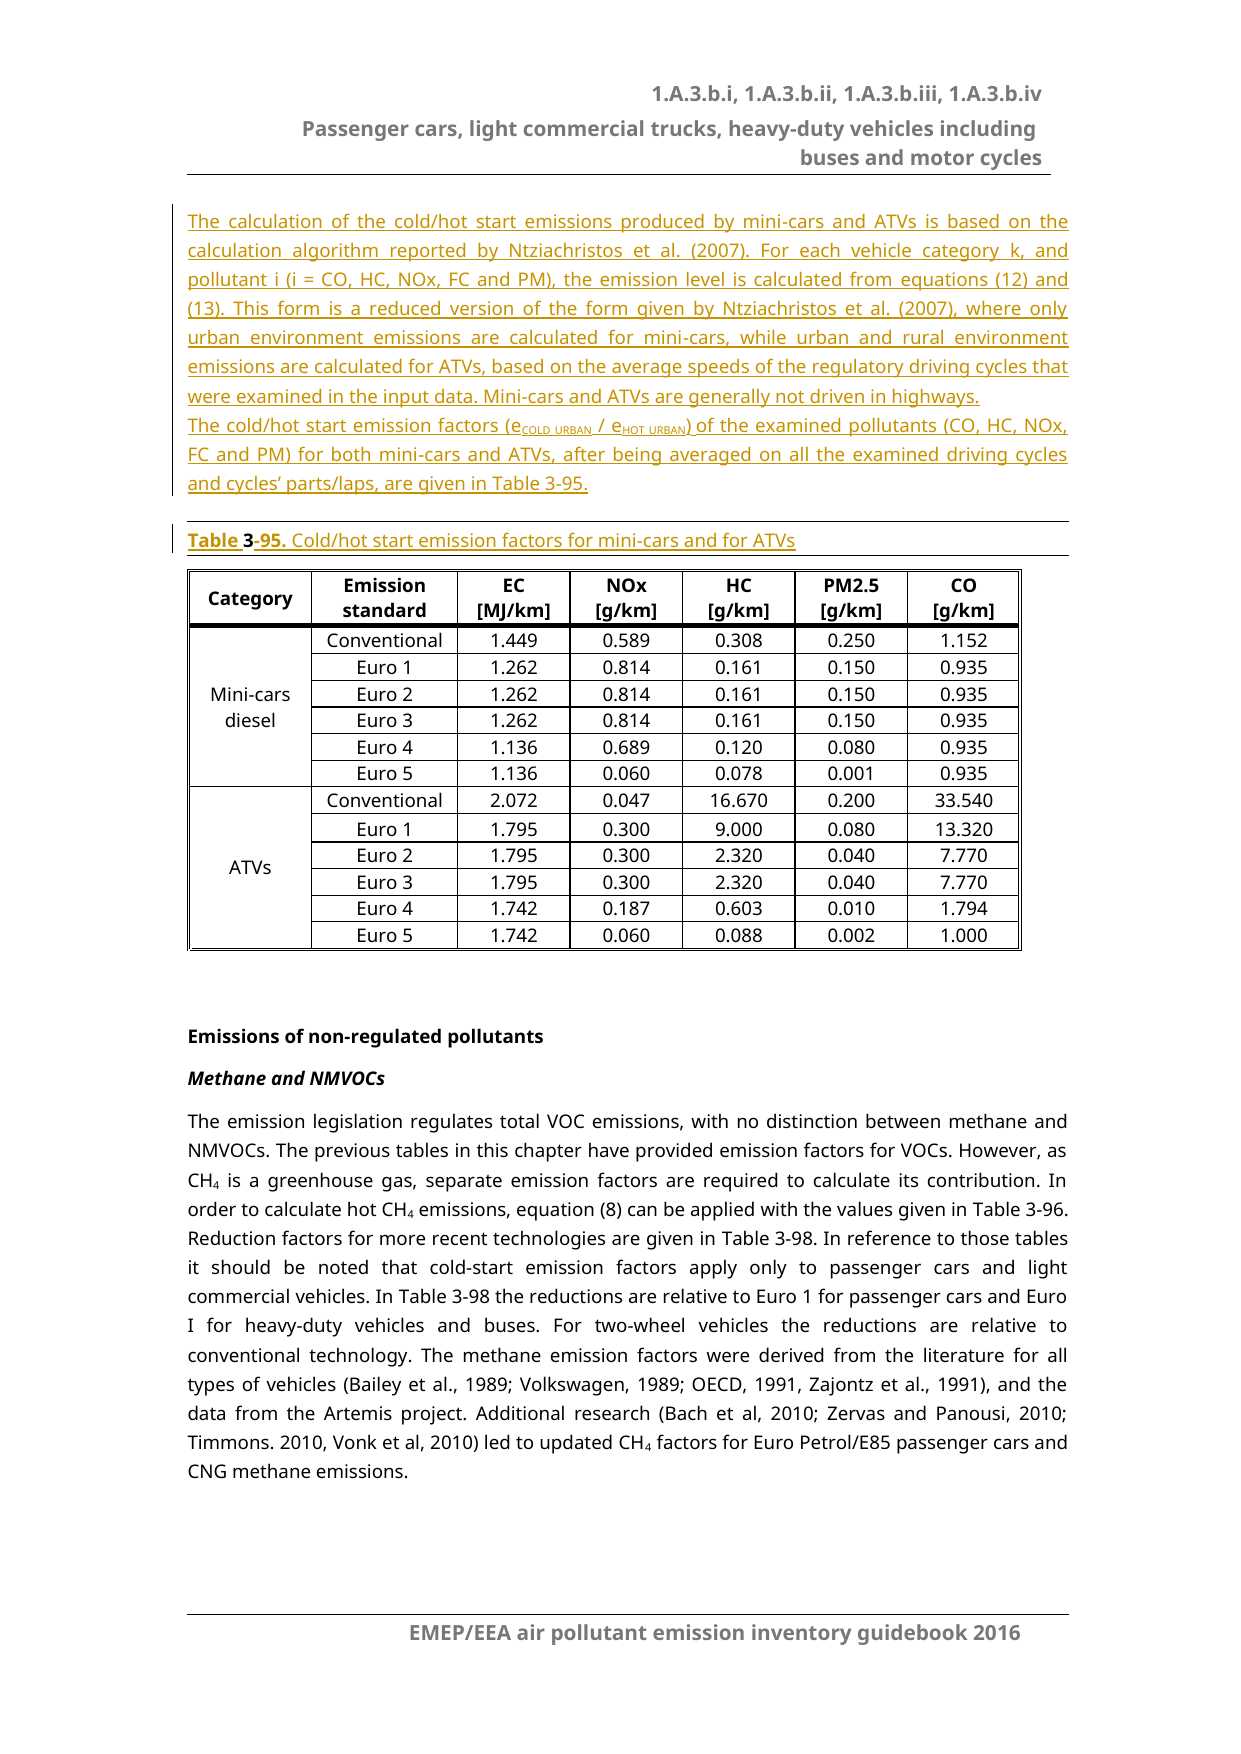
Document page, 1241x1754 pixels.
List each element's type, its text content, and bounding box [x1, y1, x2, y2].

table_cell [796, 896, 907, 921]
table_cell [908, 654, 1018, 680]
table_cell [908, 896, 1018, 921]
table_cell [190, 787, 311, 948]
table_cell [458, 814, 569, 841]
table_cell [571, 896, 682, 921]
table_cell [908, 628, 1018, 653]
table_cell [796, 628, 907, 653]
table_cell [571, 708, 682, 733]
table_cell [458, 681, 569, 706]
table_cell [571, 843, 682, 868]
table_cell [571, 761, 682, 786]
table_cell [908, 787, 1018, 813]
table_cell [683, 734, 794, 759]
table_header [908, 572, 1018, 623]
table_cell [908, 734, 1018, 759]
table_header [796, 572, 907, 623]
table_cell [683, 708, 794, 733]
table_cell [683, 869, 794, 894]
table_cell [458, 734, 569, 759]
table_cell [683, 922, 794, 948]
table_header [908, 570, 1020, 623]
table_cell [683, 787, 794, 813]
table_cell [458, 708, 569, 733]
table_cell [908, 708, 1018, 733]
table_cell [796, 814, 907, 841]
text 3 [187, 522, 1069, 555]
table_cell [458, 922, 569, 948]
text The emission legislation regulates total VOC emissions, with no distinction between methane and NMVOCs. The previous tables in this chapter have provided emission factors for VOCs. However, as CH4 is a greenhouse gas, separate emission factors are required to calculate its contribution. In order to calculate hot CH4 emissions, equation can be applied with the values given in Table 3.46. Reduction factors for more recent technologies are given in Table 3.47. In reference to those tables it should be noted that cold-start emission factors apply only to passenger cars and light commercial vehicles. In Table 3.47 the reductions are relative to Euro 1 for passenger cars and Euro I for heavy-duty vehicles and buses. For two-wheel vehicles the reductions are relative to conventional technology. The methane emission factors were derived from the literature for all types of vehicles (Bailey et al., 1989; Volkswagen, 1989; OECD, 1991, Zajontz et al., 1991), and the data from the Artemis project. Additional research (Bach et al, 2010; Zervas and Panousi, 2010; Timmons. 2010, Vonk et al, 2010) led to updated CH4 factors for Euro Petrol/E85 passenger cars and CNG methane emissions. [187, 1105, 1069, 1484]
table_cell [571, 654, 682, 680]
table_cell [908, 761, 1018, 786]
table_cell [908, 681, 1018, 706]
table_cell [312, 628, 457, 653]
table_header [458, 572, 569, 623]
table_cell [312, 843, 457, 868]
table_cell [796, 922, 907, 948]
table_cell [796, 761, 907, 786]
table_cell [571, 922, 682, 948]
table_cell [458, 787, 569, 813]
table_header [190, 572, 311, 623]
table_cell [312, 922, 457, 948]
subtitle Emissions of non-regulated pollutants [187, 1019, 1069, 1049]
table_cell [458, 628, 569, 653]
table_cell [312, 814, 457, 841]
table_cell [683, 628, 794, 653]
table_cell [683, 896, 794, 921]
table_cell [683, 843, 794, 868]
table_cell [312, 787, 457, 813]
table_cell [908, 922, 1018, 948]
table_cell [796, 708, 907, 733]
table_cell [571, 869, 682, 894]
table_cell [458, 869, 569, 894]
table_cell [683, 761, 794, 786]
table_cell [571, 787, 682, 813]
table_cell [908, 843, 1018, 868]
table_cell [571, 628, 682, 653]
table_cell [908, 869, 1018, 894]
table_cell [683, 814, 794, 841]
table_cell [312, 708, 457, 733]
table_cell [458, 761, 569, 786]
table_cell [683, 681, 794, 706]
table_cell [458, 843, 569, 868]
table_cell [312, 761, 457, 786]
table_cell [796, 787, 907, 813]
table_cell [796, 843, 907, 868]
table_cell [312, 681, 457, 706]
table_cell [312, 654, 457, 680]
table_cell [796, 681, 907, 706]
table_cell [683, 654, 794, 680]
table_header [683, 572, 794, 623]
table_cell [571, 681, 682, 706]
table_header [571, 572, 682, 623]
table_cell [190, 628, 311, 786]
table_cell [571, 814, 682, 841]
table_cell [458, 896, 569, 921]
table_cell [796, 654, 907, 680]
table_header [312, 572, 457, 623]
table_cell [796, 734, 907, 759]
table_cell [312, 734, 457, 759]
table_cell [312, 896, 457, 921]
subtitle Methane and NMVOCs [187, 1061, 1069, 1090]
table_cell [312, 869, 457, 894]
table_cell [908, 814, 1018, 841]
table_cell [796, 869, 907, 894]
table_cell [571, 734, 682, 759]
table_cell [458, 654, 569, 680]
